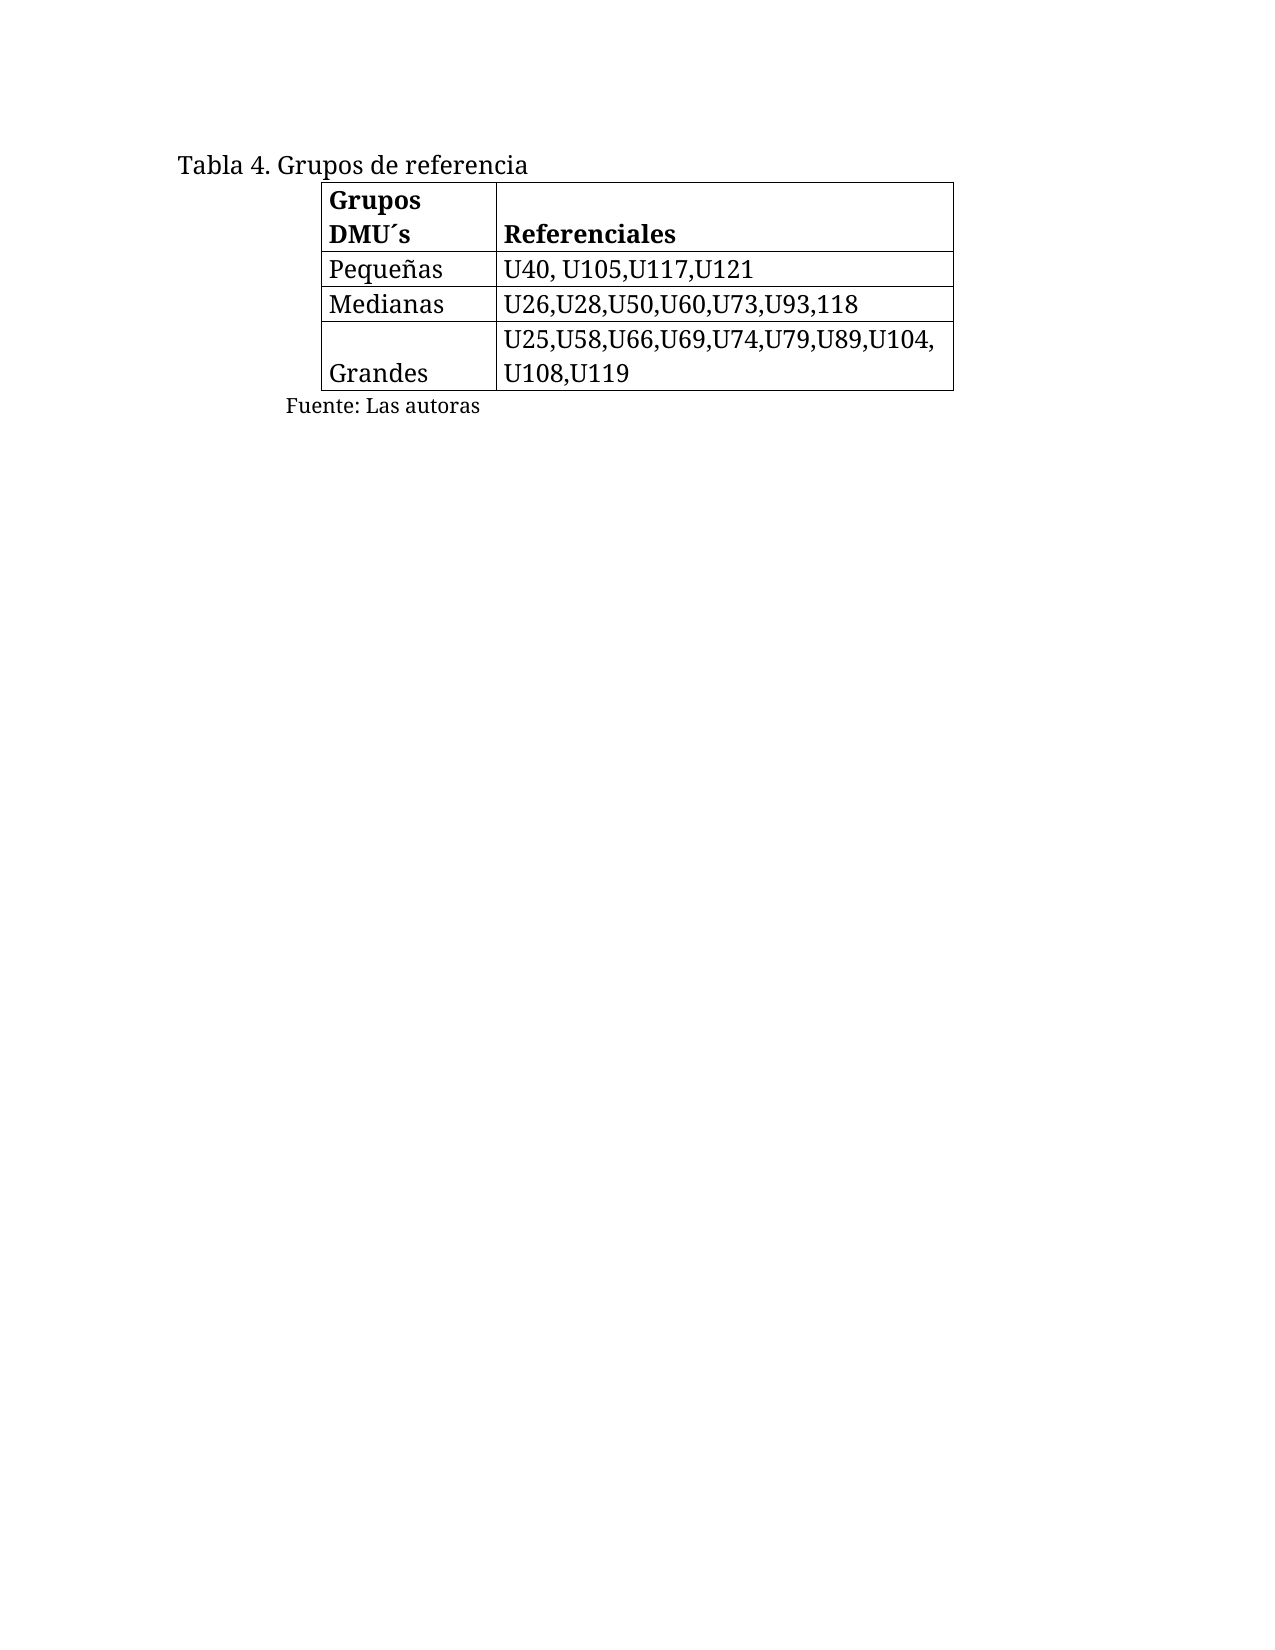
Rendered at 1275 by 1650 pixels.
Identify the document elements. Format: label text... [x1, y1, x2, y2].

table_cell Medianas [322, 287, 496, 321]
table_header Referenciales [497, 183, 953, 251]
table_cell U40, U105,U117,U121 [497, 252, 953, 286]
table_header Grupos DMU´s [322, 183, 496, 251]
table_cell Pequeñas [322, 252, 496, 286]
text Fuente: Las autoras [177, 391, 1098, 420]
table_cell U26,U28,U50,U60,U73,U93,118 [497, 287, 953, 321]
text Tabla 4. Grupos de referencia [177, 148, 1098, 182]
table_cell U25,U58,U66,U69,U74,U79,U89,U104,U108,U119 [497, 322, 953, 390]
table_cell Grandes [322, 322, 496, 390]
